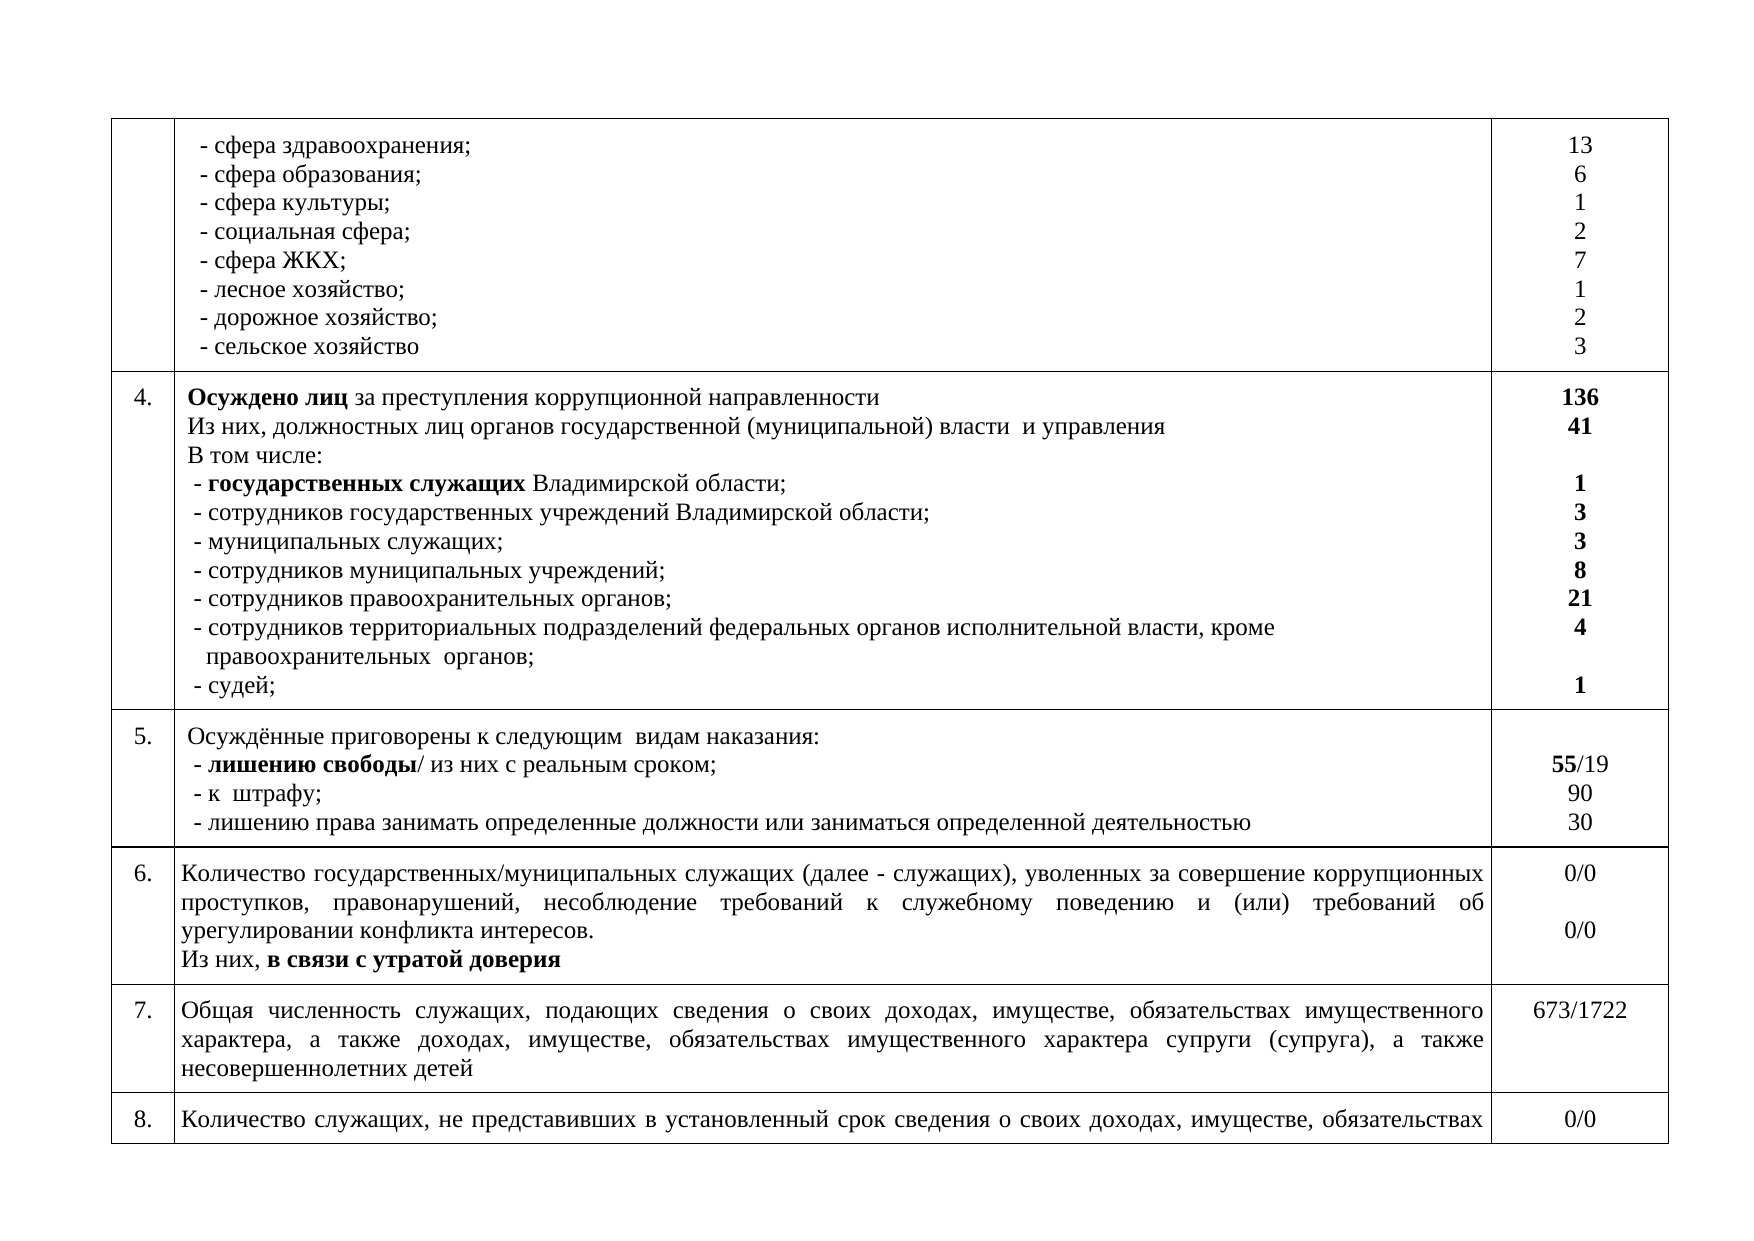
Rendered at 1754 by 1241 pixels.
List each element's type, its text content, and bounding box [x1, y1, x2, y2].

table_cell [175, 1093, 1491, 1143]
table_cell 3. [112, 119, 174, 371]
table_cell 0/0 0/0 [1492, 848, 1668, 984]
table_cell 136 41 1 3 3 8 21 4 1 [1492, 372, 1668, 709]
table_cell 8. [112, 1093, 174, 1143]
table_cell Общая численность служащих, подающих сведения о своих доходах, имуществе, обязательствах имущественного характера, а также доходах, имуществе, обязательствах имущественного характера супруги (супруга), а также несовершеннолетних детей [175, 985, 1491, 1092]
table_cell 5. [112, 710, 174, 846]
table_cell 4. [112, 372, 174, 709]
table_cell 6. [112, 848, 174, 984]
table_cell 55/19 90 30 [1492, 710, 1668, 846]
table_cell Осуждено лиц за преступления коррупционной направленности Из них, должностных лиц органов государственной (муниципальной) власти и управления В том числе: - государственных служащих Владимирской области; - сотрудников государственных учреждений Владимирской области; - муниципальных служащих; - сотрудников муниципальных учреждений; - сотрудников правоохранительных органов; - сотрудников территориальных подразделений федеральных органов исполнительной власти, кроме правоохранительных органов; - судей; [175, 372, 1491, 709]
table_cell 0/0 [1492, 1093, 1668, 1143]
table_cell Количество государственных/муниципальных служащих (далее - служащих), уволенных за совершение коррупционных проступков, правонарушений, несоблюдение требований к служебному поведению и (или) требований об урегулировании конфликта интересов. Из них, в связи с утратой доверия [175, 848, 1491, 984]
table_cell Осуждённые приговорены к следующим видам наказания: - лишению свободы/ из них с реальным сроком; - к штрафу; - лишению права занимать определенные должности или заниматься определенной деятельностью [175, 710, 1491, 846]
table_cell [175, 119, 1491, 371]
table_cell 673/1722 [1492, 985, 1668, 1092]
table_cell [1492, 119, 1668, 371]
table_cell 7. [112, 985, 174, 1092]
